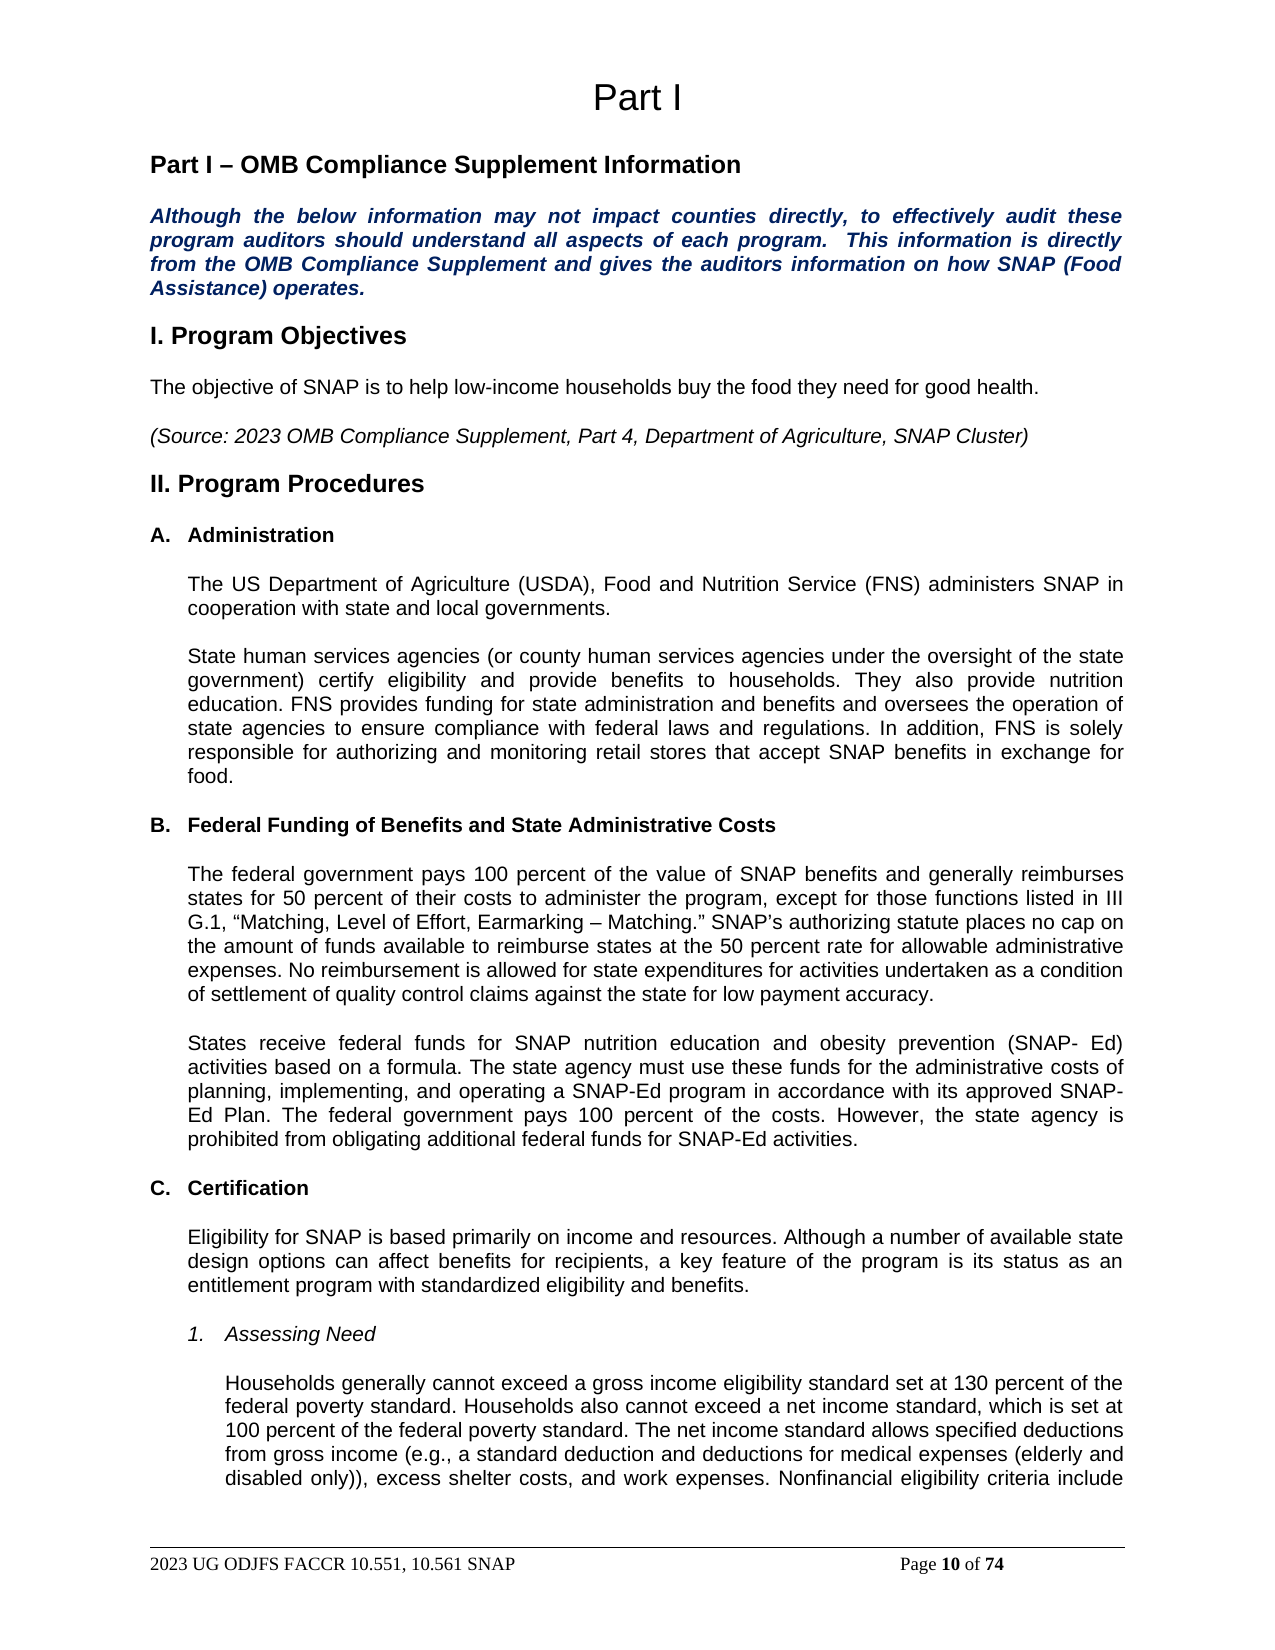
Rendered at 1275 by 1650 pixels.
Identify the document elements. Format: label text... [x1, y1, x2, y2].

text The federal government pays 100 percent of the value of SNAP benefits and generally reimburses states for 50 percent of their costs to administer the program, except for those functions listed in III G.1, “Matching, Level of Effort, Earmarking – Matching.” SNAP’s authorizing statute places no cap on the amount of funds available to reimburse states at the 50 percent rate for allowable administrative expenses. No reimbursement is allowed for state expenditures for activities undertaken as a condition of settlement of quality control claims against the state for low payment accuracy. [187, 862, 1125, 1006]
subtitle I. Program Objectives [150, 324, 1125, 349]
text The objective of SNAP is to help low-income households buy the food they need for good health. [150, 374, 1125, 398]
text B. Federal Funding of Benefits and State Administrative Costs [150, 813, 1125, 837]
text Although the below information may not impact counties directly, to effectively audit these program auditors should understand all aspects of each program. This information is directly from the OMB Compliance Supplement and gives the auditors information on how SNAP (Food Assistance) operates. [150, 204, 1125, 299]
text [225, 1370, 1125, 1490]
text State human services agencies (or county human services agencies under the oversight of the state government) certify eligibility and provide benefits to households. They also provide nutrition education. FNS provides funding for state administration and benefits and oversees the operation of state agencies to ensure compliance with federal laws and regulations. In addition, FNS is solely responsible for authorizing and monitoring retail stores that accept SNAP benefits in exchange for food. [187, 644, 1125, 788]
text 1. Assessing Need [187, 1321, 1125, 1345]
text States receive federal funds for SNAP nutrition education and obesity prevention (SNAP- Ed) activities based on a formula. The state agency must use these funds for the administrative costs of planning, implementing, and operating a SNAP-Ed program in accordance with its approved SNAP-Ed Plan. The federal government pays 100 percent of the costs. However, the state agency is prohibited from obligating additional federal funds for SNAP-Ed activities. [187, 1031, 1125, 1151]
subtitle Part I – OMB Compliance Supplement Information [150, 150, 1125, 179]
text C. Certification [150, 1176, 1125, 1199]
text (Source: 2023 OMB Compliance Supplement, Part 4, Department of Agriculture, SNAP Cluster) [150, 423, 1125, 447]
text The US Department of Agriculture (USDA), Food and Nutrition Service (FNS) administers SNAP in cooperation with state and local governments. [187, 571, 1125, 619]
text Eligibility for SNAP is based primarily on income and resources. Although a number of available state design options can affect benefits for recipients, a key feature of the program is its status as an entitlement program with standardized eligibility and benefits. [187, 1224, 1125, 1296]
subtitle II. Program Procedures [150, 472, 1125, 497]
text A. Administration [150, 522, 1125, 546]
